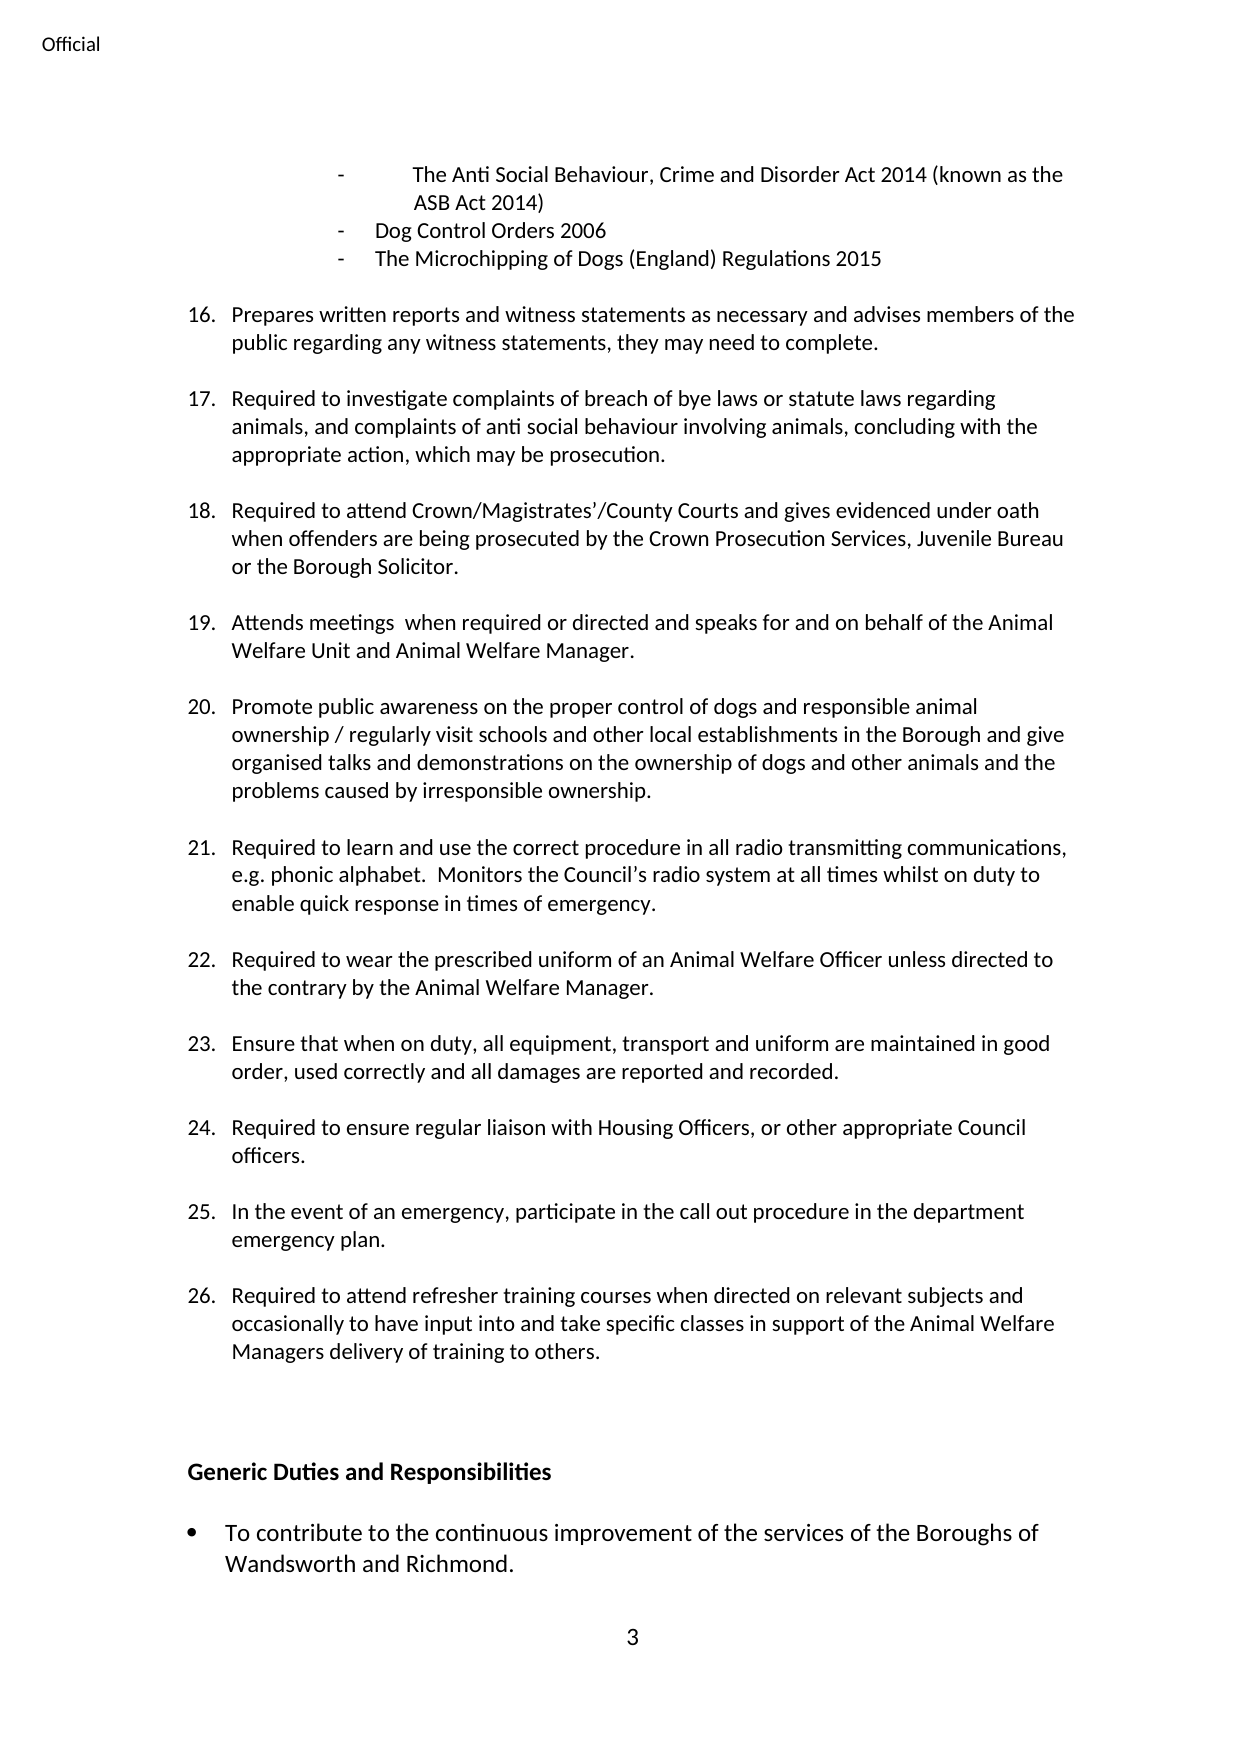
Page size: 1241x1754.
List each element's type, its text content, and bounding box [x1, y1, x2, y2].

text 18. Required to attend Crown/Magistrates’/County Courts and gives evidenced under oath when offenders are being prosecuted by the Crown Prosecution Services, Juvenile Bureau or the Borough Solicitor. [187, 496, 1078, 580]
list To contribute to the continuous improvement of the services of the Boroughs of Wandsworth and Richmond. [187, 1518, 1078, 1579]
text - The Anti Social Behaviour, Crime and Disorder Act 2014 (known as the [187, 160, 1078, 188]
list The Microchipping of Dogs (England) Regulations 2015 [337, 244, 1078, 272]
text ASB Act 2014) [187, 188, 1078, 216]
list Dog Control Orders 2006 [337, 216, 1078, 244]
text 22. Required to wear the prescribed uniform of an Animal Welfare Officer unless directed to the contrary by the Animal Welfare Manager. [187, 945, 1078, 1001]
text 19. Attends meetings when required or directed and speaks for and on behalf of the Animal Welfare Unit and Animal Welfare Manager. [187, 608, 1078, 664]
text 17. Required to investigate complaints of breach of bye laws or statute laws regarding animals, and complaints of anti social behaviour involving animals, concluding with the appropriate action, which may be prosecution. [187, 384, 1078, 468]
text Generic Duties and Responsibilities [187, 1457, 1078, 1487]
text 24. Required to ensure regular liaison with Housing Officers, or other appropriate Council officers. [187, 1113, 1078, 1169]
text 25. In the event of an emergency, participate in the call out procedure in the department emergency plan. [187, 1197, 1078, 1253]
text 21. Required to learn and use the correct procedure in all radio transmitting communications, e.g. phonic alphabet. Monitors the Council’s radio system at all times whilst on duty to enable quick response in times of emergency. [187, 833, 1078, 917]
text 26. Required to attend refresher training courses when directed on relevant subjects and occasionally to have input into and take specific classes in support of the Animal Welfare Managers delivery of training to others. [187, 1281, 1078, 1365]
text 23. Ensure that when on duty, all equipment, transport and uniform are maintained in good order, used correctly and all damages are reported and recorded. [187, 1029, 1078, 1085]
text 16. Prepares written reports and witness statements as necessary and advises members of the public regarding any witness statements, they may need to complete. [187, 300, 1078, 356]
text 20. Promote public awareness on the proper control of dogs and responsible animal ownership / regularly visit schools and other local establishments in the Borough and give organised talks and demonstrations on the ownership of dogs and other animals and the problems caused by irresponsible ownership. [187, 692, 1078, 804]
